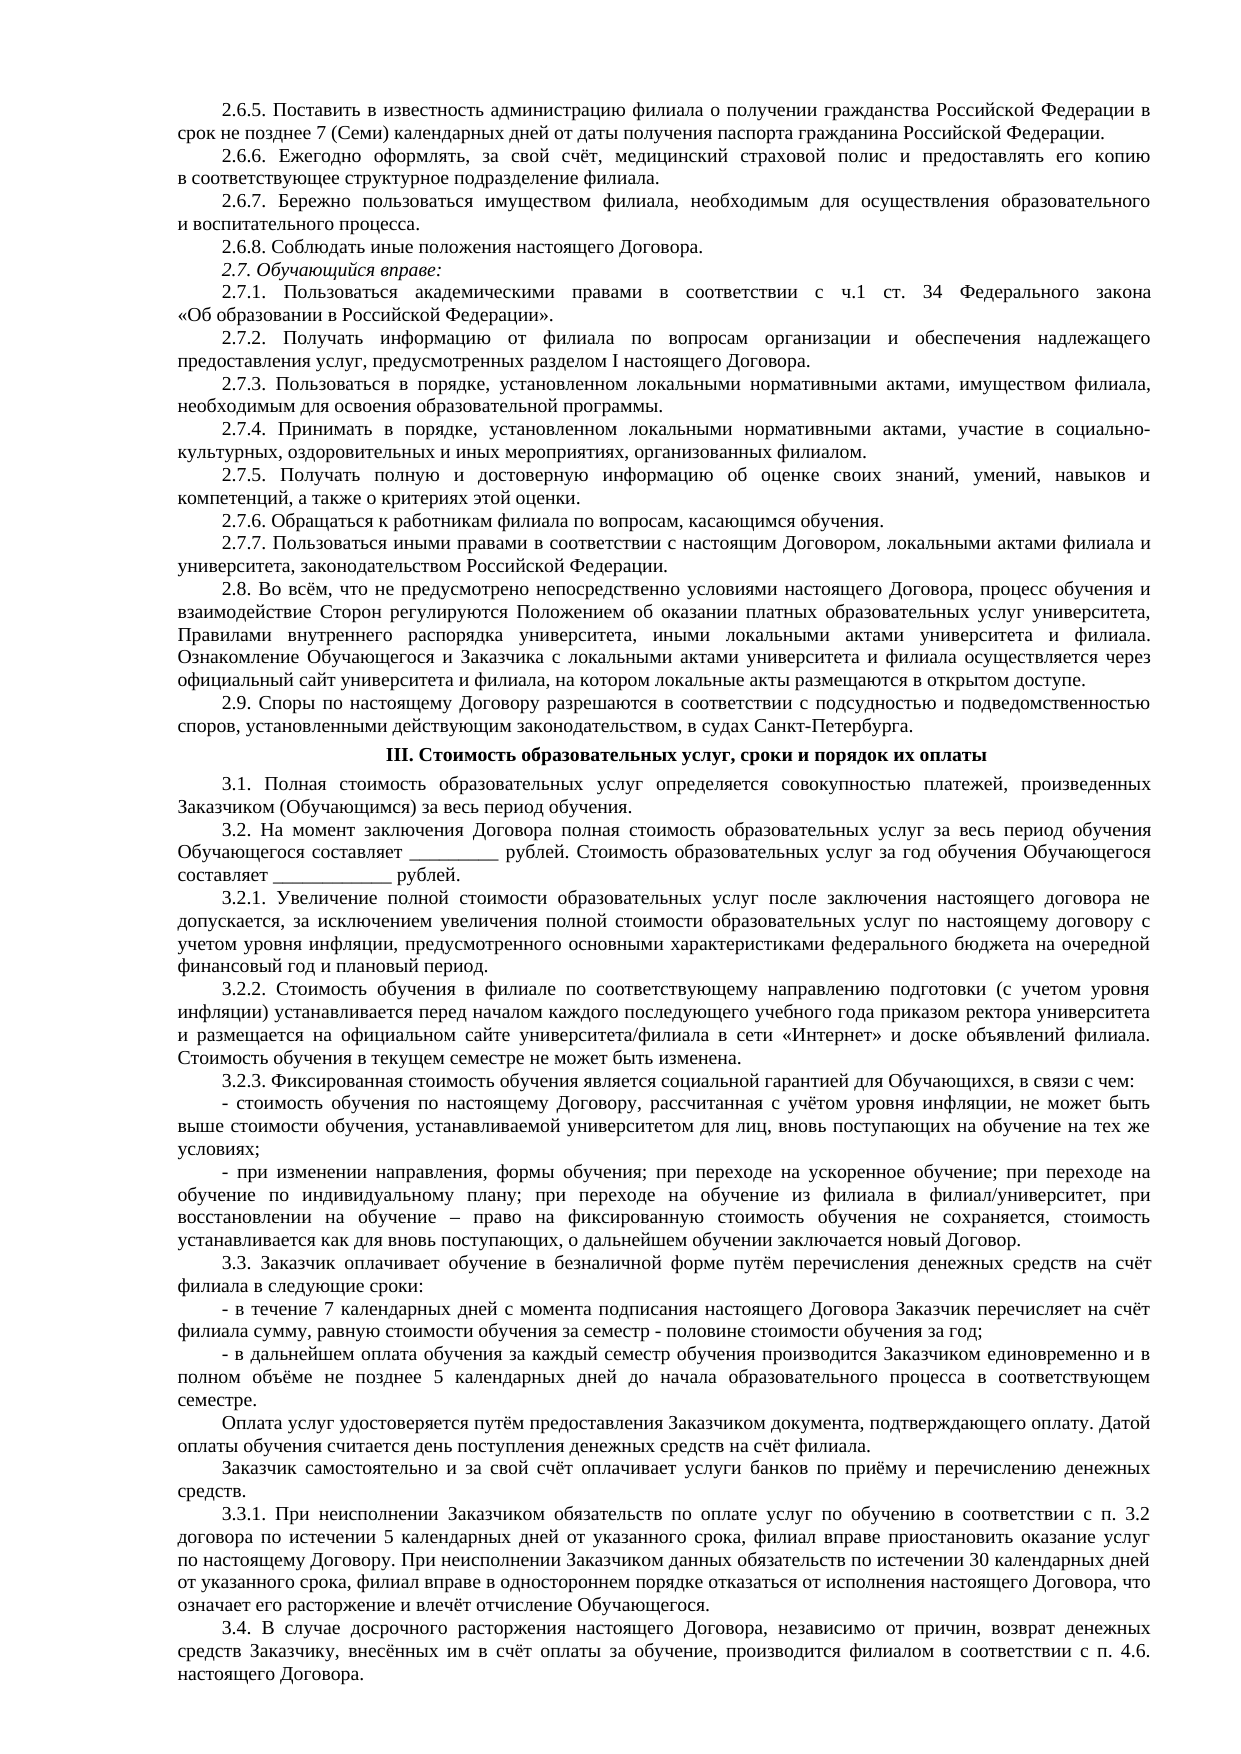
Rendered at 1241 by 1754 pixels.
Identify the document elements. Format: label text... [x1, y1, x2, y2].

text 3.1. Полная стоимость образовательных услуг определяется совокупностью платежей, произведенных Заказчиком (Обучающимся) за весь период обучения. [177, 772, 1152, 818]
text 2.8. Во всём, что не предусмотрено непосредственно условиями настоящего Договора, процесс обучения и взаимодействие Сторон регулируются Положением об оказании платных образовательных услуг университета, Правилами внутреннего распорядка университета, иными локальными актами университета и филиала. Ознакомление Обучающегося и Заказчика с локальными актами университета и филиала осуществляется через официальный сайт университета и филиала, на котором локальные акты размещаются в открытом доступе. [177, 577, 1152, 691]
text 3.4. В случае досрочного расторжения настоящего Договора, независимо от причин, возврат денежных средств Заказчику, внесённых им в счёт оплаты за обучение, производится филиалом в соответствии с п. 4.6. настоящего Договора. [177, 1616, 1152, 1684]
text 2.6.5. Поставить в известность администрацию филиала о получении гражданства Российской Федерации в срок не позднее 7 (Семи) календарных дней от даты получения паспорта гражданина Российской Федерации. [177, 98, 1152, 143]
text 2.6.7. Бережно пользоваться имуществом филиала, необходимым для осуществления образовательного и воспитательного процесса. [177, 189, 1152, 235]
text 2.6.8. Соблюдать иные положения настоящего Договора. [177, 235, 1152, 258]
text 2.7.3. Пользоваться в порядке, установленном локальными нормативными актами, имуществом филиала, необходимым для освоения образовательной программы. [177, 372, 1152, 417]
text 2.7.5. Получать полную и достоверную информацию об оценке своих знаний, умений, навыков и компетенций, а также о критериях этой оценки. [177, 463, 1152, 508]
text 3.3.1. При неисполнении Заказчиком обязательств по оплате услуг по обучению в соответствии с п. 3.2 договора по истечении 5 календарных дней от указанного срока, филиал вправе приостановить оказание услуг по настоящему Договору. При неисполнении Заказчиком данных обязательств по истечении 30 календарных дней от указанного срока, филиал вправе в одностороннем порядке отказаться от исполнения настоящего Договора, что означает его расторжение и влечёт отчисление Обучающегося. [177, 1502, 1152, 1616]
text 2.6.6. Ежегодно оформлять, за свой счёт, медицинский страховой полис и предоставлять его копию в соответствующее структурное подразделение филиала. [177, 143, 1152, 189]
text - в дальнейшем оплата обучения за каждый семестр обучения производится Заказчиком единовременно и в полном объёме не позднее 5 календарных дней до начала образовательного процесса в соответствующем семестре. [177, 1342, 1152, 1411]
text III. Стоимость образовательных услуг, сроки и порядок их оплаты [177, 743, 1152, 766]
text 2.7.2. Получать информацию от филиала по вопросам организации и обеспечения надлежащего предоставления услуг, предусмотренных разделом I настоящего Договора. [177, 326, 1152, 372]
text 3.2.3. Фиксированная стоимость обучения является социальной гарантией для Обучающихся, в связи с чем: [177, 1068, 1152, 1091]
text 3.2.2. Стоимость обучения в филиале по соответствующему направлению подготовки (с учетом уровня инфляции) устанавливается перед началом каждого последующего учебного года приказом ректора университета и размещается на официальном сайте университета/филиала в сети «Интернет» и доске объявлений филиала. Стоимость обучения в текущем семестре не может быть изменена. [177, 977, 1152, 1068]
text 2.7.6. Обращаться к работникам филиала по вопросам, касающимся обучения. [177, 508, 1152, 531]
text - в течение 7 календарных дней с момента подписания настоящего Договора Заказчик перечисляет на счёт филиала сумму, равную стоимости обучения за семестр - половине стоимости обучения за год; [177, 1297, 1152, 1342]
text 2.7.7. Пользоваться иными правами в соответствии с настоящим Договором, локальными актами филиала и университета, законодательством Российской Федерации. [177, 531, 1152, 577]
text 3.2.1. Увеличение полной стоимости образовательных услуг после заключения настоящего договора не допускается, за исключением увеличения полной стоимости образовательных услуг по настоящему договору с учетом уровня инфляции, предусмотренного основными характеристиками федерального бюджета на очередной финансовый год и плановый период. [177, 886, 1152, 977]
text 2.7.4. Принимать в порядке, установленном локальными нормативными актами, участие в социально-культурных, оздоровительных и иных мероприятиях, организованных филиалом. [177, 417, 1152, 463]
text 2.7. Обучающийся вправе: [177, 258, 1152, 280]
text Заказчик самостоятельно и за свой счёт оплачивает услуги банков по приёму и перечислению денежных средств. [177, 1456, 1152, 1502]
text 3.3. Заказчик оплачивает обучение в безналичной форме путём перечисления денежных средств на счёт филиала в следующие сроки: [177, 1251, 1152, 1297]
text Оплата услуг удостоверяется путём предоставления Заказчиком документа, подтверждающего оплату. Датой оплаты обучения считается день поступления денежных средств на счёт филиала. [177, 1411, 1152, 1456]
text - стоимость обучения по настоящему Договору, рассчитанная с учётом уровня инфляции, не может быть выше стоимости обучения, устанавливаемой университетом для лиц, вновь поступающих на обучение на тех же условиях; [177, 1091, 1152, 1160]
text 2.9. Споры по настоящему Договору разрешаются в соответствии с подсудностью и подведомственностью споров, установленными действующим законодательством, в судах Санкт-Петербурга. [177, 691, 1152, 737]
text 3.2. На момент заключения Договора полная стоимость образовательных услуг за весь период обучения Обучающегося составляет _________ рублей. Стоимость образовательных услуг за год обучения Обучающегося составляет ____________ рублей. [177, 818, 1152, 886]
text 2.7.1. Пользоваться академическими правами в соответствии с ч.1 ст. 34 Федерального закона «Об образовании в Российской Федерации». [177, 280, 1152, 326]
text - при изменении направления, формы обучения; при переходе на ускоренное обучение; при переходе на обучение по индивидуальному плану; при переходе на обучение из филиала в филиал/университет, при восстановлении на обучение – право на фиксированную стоимость обучения не сохраняется, стоимость устанавливается как для вновь поступающих, о дальнейшем обучении заключается новый Договор. [177, 1160, 1152, 1251]
